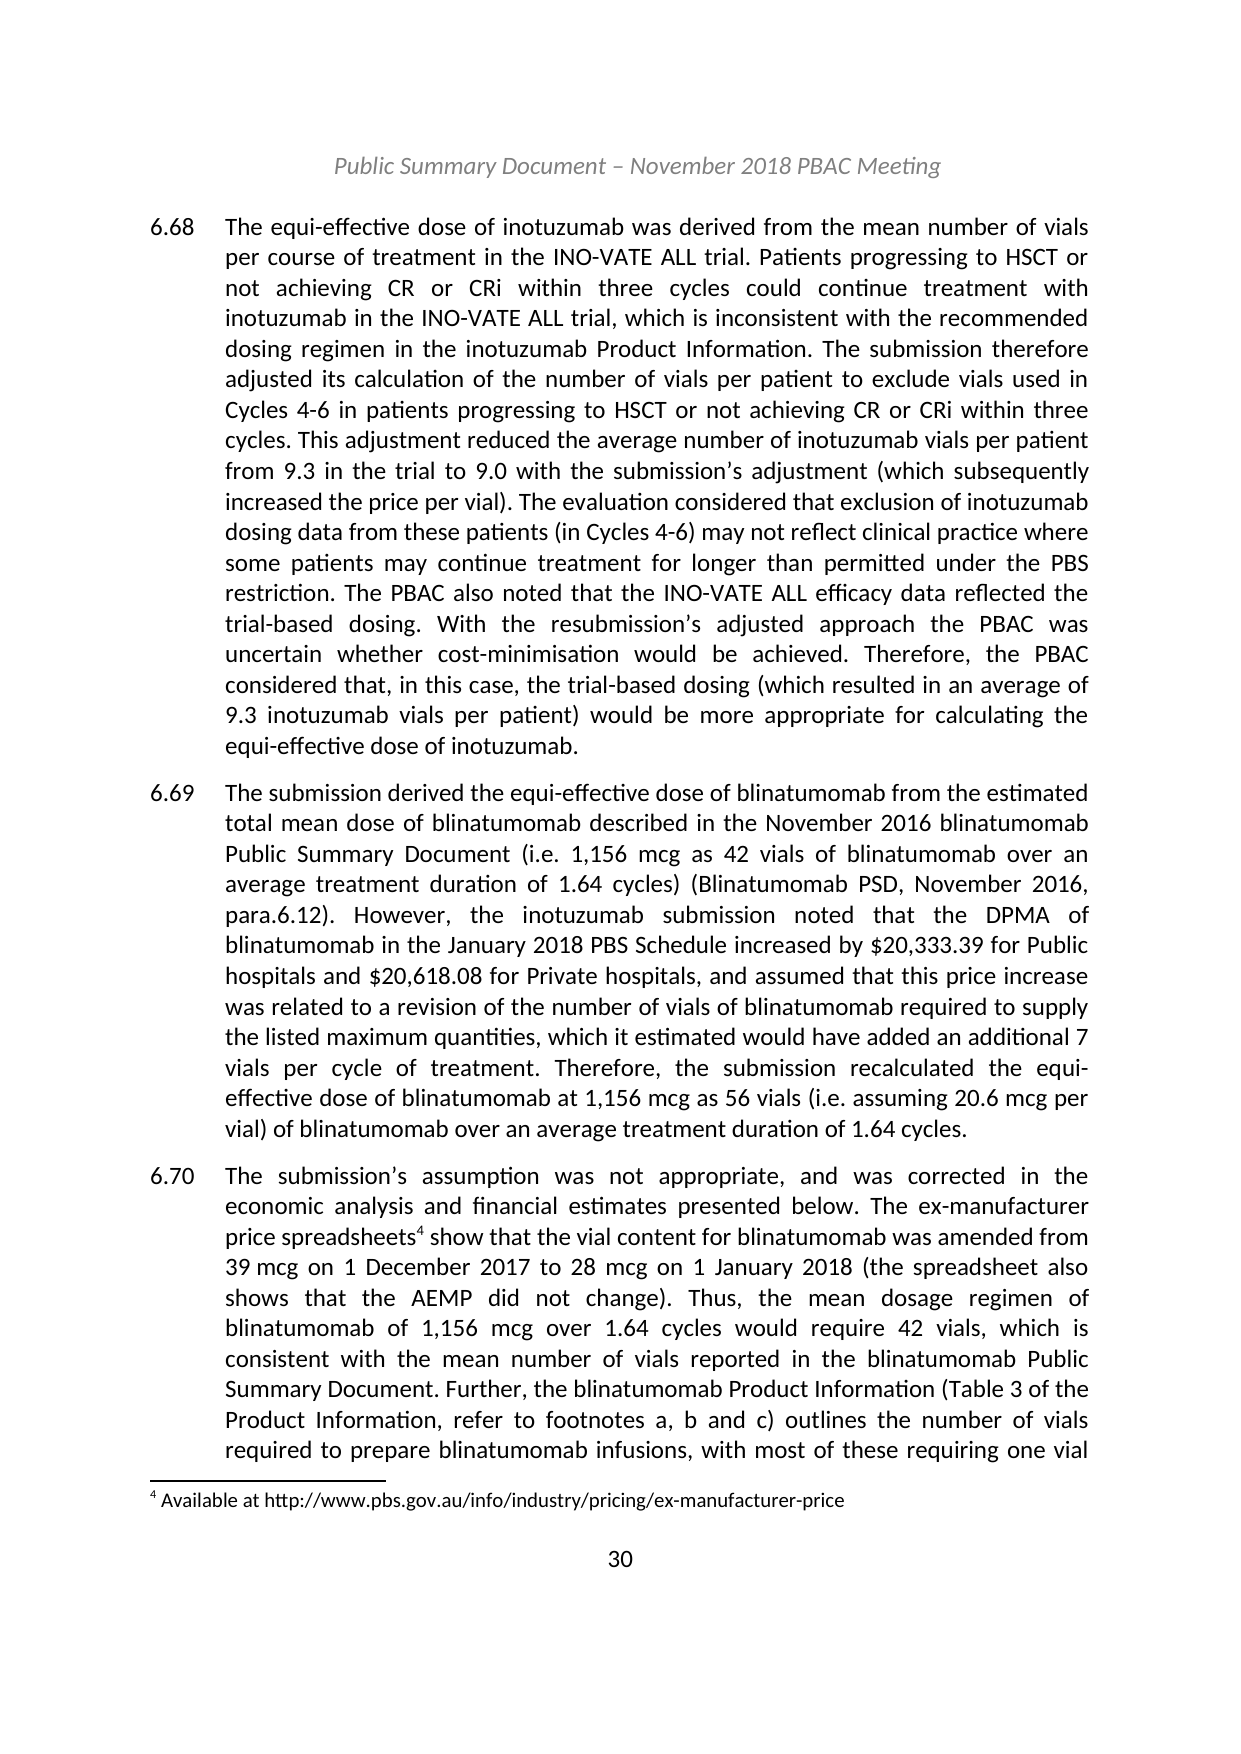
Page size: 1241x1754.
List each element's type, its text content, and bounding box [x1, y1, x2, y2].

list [150, 1160, 1090, 1465]
list The equi-effective dose of inotuzumab was derived from the mean number of vials per course of treatment in the INO-VATE ALL trial. Patients progressing to HSCT or not achieving CR or CRi within three cycles could continue treatment with inotuzumab in the INO-VATE ALL trial, which is inconsistent with the recommended dosing regimen in the inotuzumab Product Information. The submission therefore adjusted its calculation of the number of vials per patient to exclude vials used in Cycles 4-6 in patients progressing to HSCT or not achieving CR or CRi within three cycles. This adjustment reduced the average number of inotuzumab vials per patient from 9.3 in the trial to 9.0 with the submission’s adjustment (which subsequently increased the price per vial). The evaluation considered that exclusion of inotuzumab dosing data from these patients (in Cycles 4-6) may not reflect clinical practice where some patients may continue treatment for longer than permitted under the PBS restriction. The PBAC also noted that the INO-VATE ALL efficacy data reflected the trial-based dosing. With the resubmission’s adjusted approach the PBAC was uncertain whether cost-minimisation would be achieved. Therefore, the PBAC considered that, in this case, the trial-based dosing (which resulted in an average of 9.3 inotuzumab vials per patient) would be more appropriate for calculating the equi-effective dose of inotuzumab. [150, 211, 1090, 760]
list The submission derived the equi-effective dose of blinatumomab from the estimated total mean dose of blinatumomab described in the November 2016 blinatumomab Public Summary Document (i.e. 1,156 mcg as 42 vials of blinatumomab over an average treatment duration of 1.64 cycles) (Blinatumomab PSD, November 2016, para.6.12). However, the inotuzumab submission noted that the DPMA of blinatumomab in the January 2018 PBS Schedule increased by $20,333.39 for Public hospitals and $20,618.08 for Private hospitals, and assumed that this price increase was related to a revision of the number of vials of blinatumomab required to supply the listed maximum quantities, which it estimated would have added an additional 7 vials per cycle of treatment. Therefore, the submission recalculated the equi-effective dose of blinatumomab at 1,156 mcg as 56 vials (i.e. assuming 20.6 mcg per vial) of blinatumomab over an average treatment duration of 1.64 cycles. [150, 777, 1090, 1143]
